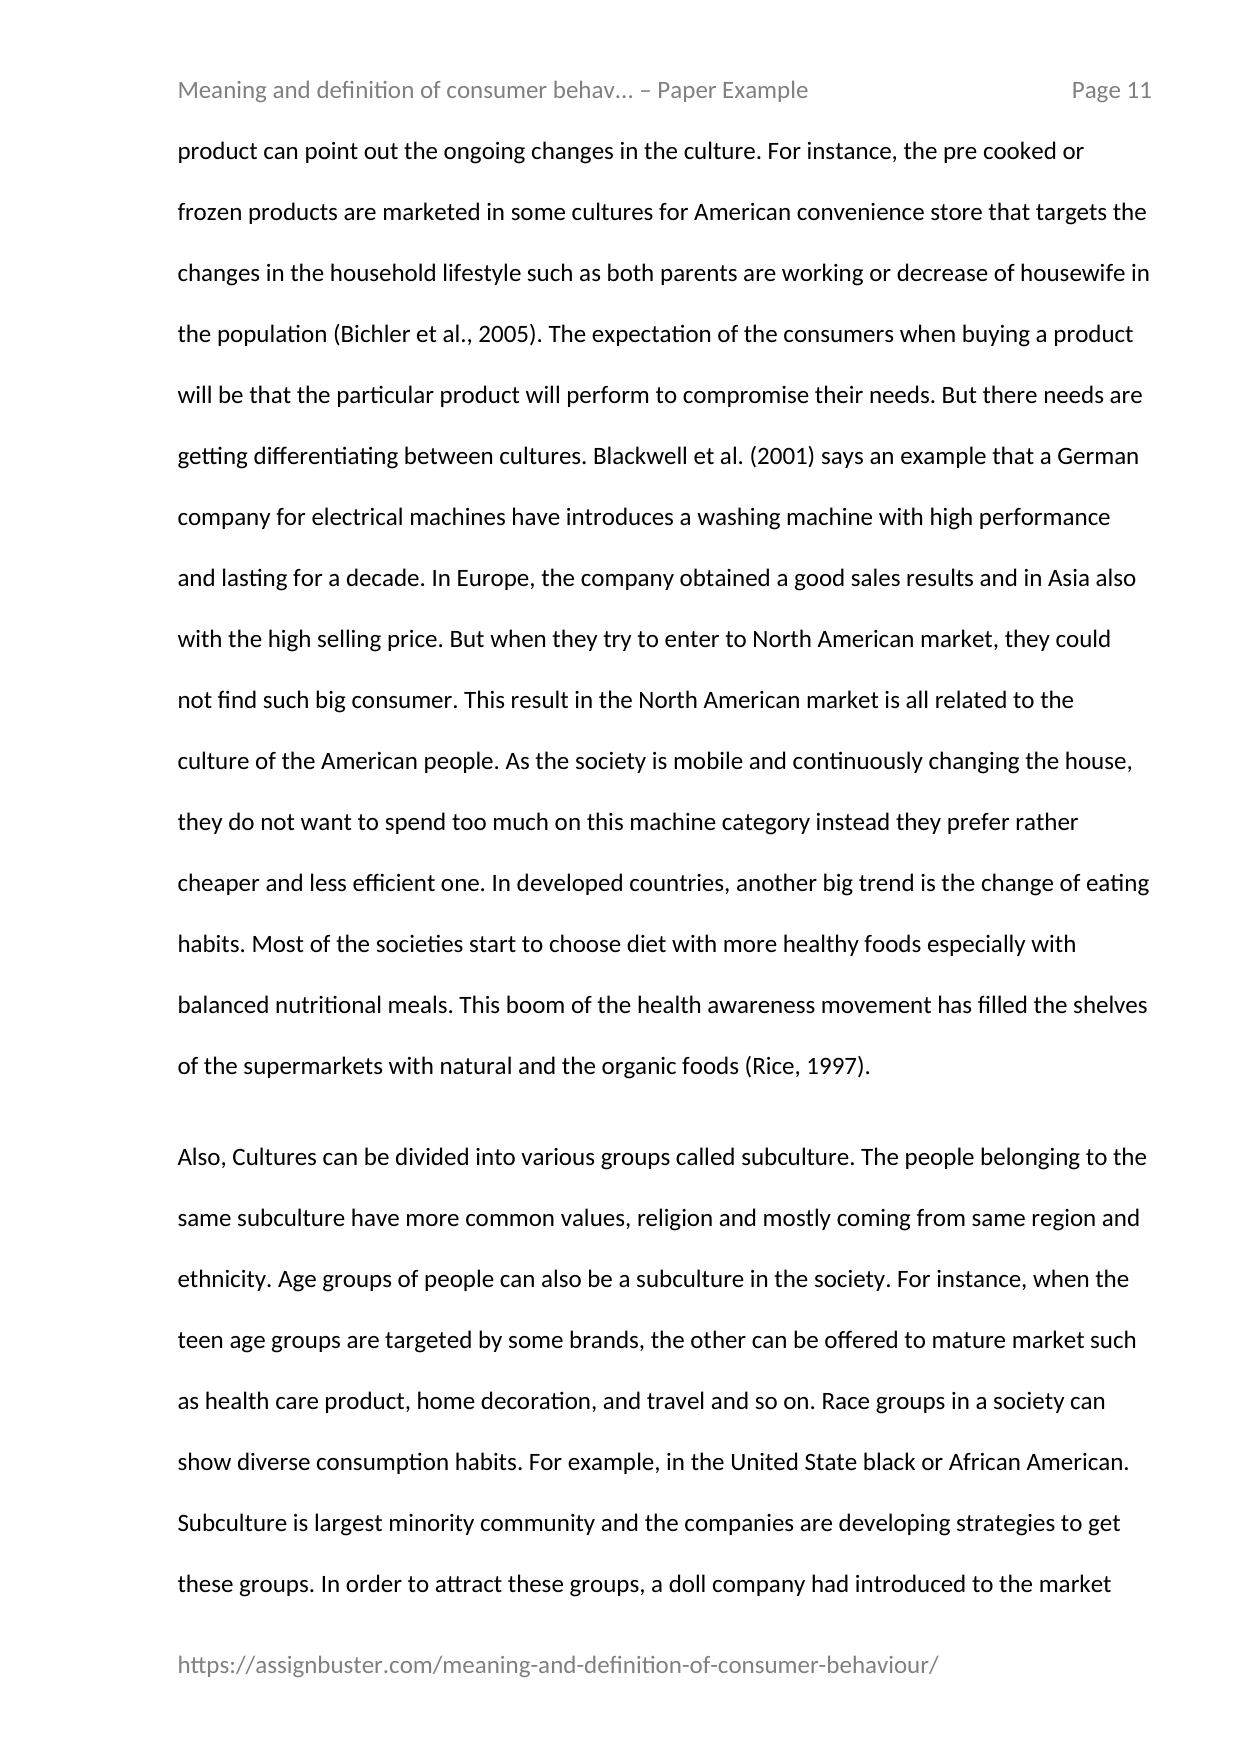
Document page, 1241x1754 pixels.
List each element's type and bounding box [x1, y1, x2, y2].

text [177, 1141, 1152, 1599]
text [177, 135, 1152, 1081]
